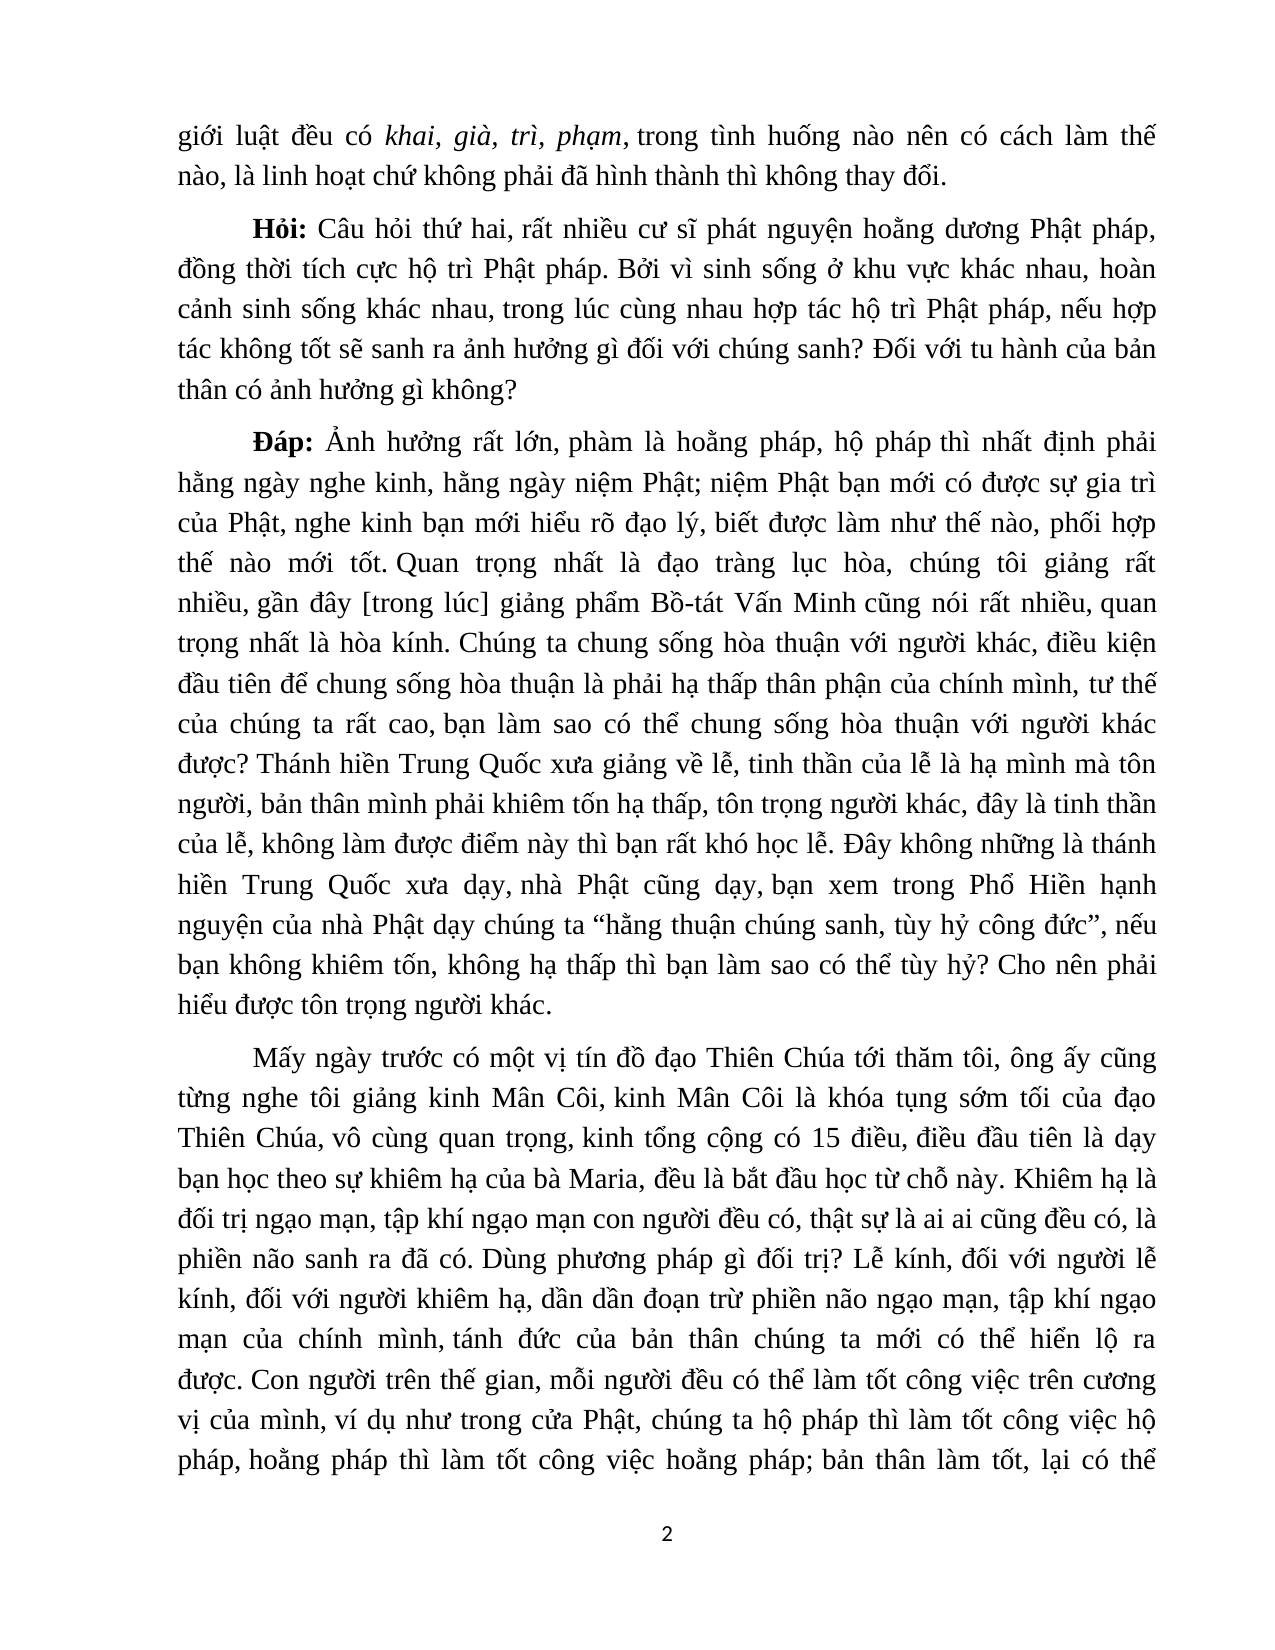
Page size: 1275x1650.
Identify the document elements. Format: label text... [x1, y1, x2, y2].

text Hỏi: Câu hỏi thứ hai, rất nhiều cư sĩ phát nguyện hoằng dương Phật pháp, đồng thời tích cực hộ trì Phật pháp. Bởi vì sinh sống ở khu vực khác nhau, hoàn cảnh sinh sống khác nhau, trong lúc cùng nhau hợp tác hộ trì Phật pháp, nếu hợp tác không tốt sẽ sanh ra ảnh hưởng gì đối với chúng sanh? Đối với tu hành của bản thân có ảnh hưởng gì không? [177, 211, 1157, 405]
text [177, 118, 1157, 192]
text Đáp: Ảnh hưởng rất lớn, phàm là hoằng pháp, hộ pháp thì nhất định phải hằng ngày nghe kinh, hằng ngày niệm Phật; niệm Phật bạn mới có được sự gia trì của Phật, nghe kinh bạn mới hiểu rõ đạo lý, biết được làm như thế nào, phối hợp thế nào mới tốt. Quan trọng nhất là đạo tràng lục hòa, chúng tôi giảng rất nhiều, gần đây [trong lúc] giảng phẩm Bồ-tát Vấn Minh cũng nói rất nhiều, quan trọng nhất là hòa kính. Chúng ta chung sống hòa thuận với người khác, điều kiện đầu tiên để chung sống hòa thuận là phải hạ thấp thân phận của chính mình, tư thế của chúng ta rất cao, bạn làm sao có thể chung sống hòa thuận với người khác được? Thánh hiền Trung Quốc xưa giảng về lễ, tinh thần của lễ là hạ mình mà tôn người, bản thân mình phải khiêm tốn hạ thấp, tôn trọng người khác, đây là tinh thần của lễ, không làm được điểm này thì bạn rất khó học lễ. Đây không những là thánh hiền Trung Quốc xưa dạy, nhà Phật cũng dạy, bạn xem trong Phổ Hiền hạnh nguyện của nhà Phật dạy chúng ta “hằng thuận chúng sanh, tùy hỷ công đức”, nếu bạn không khiêm tốn, không hạ thấp thì bạn làm sao có thể tùy hỷ? Cho nên phải hiểu được tôn trọng người khác. [177, 424, 1157, 1021]
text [177, 1040, 1157, 1476]
